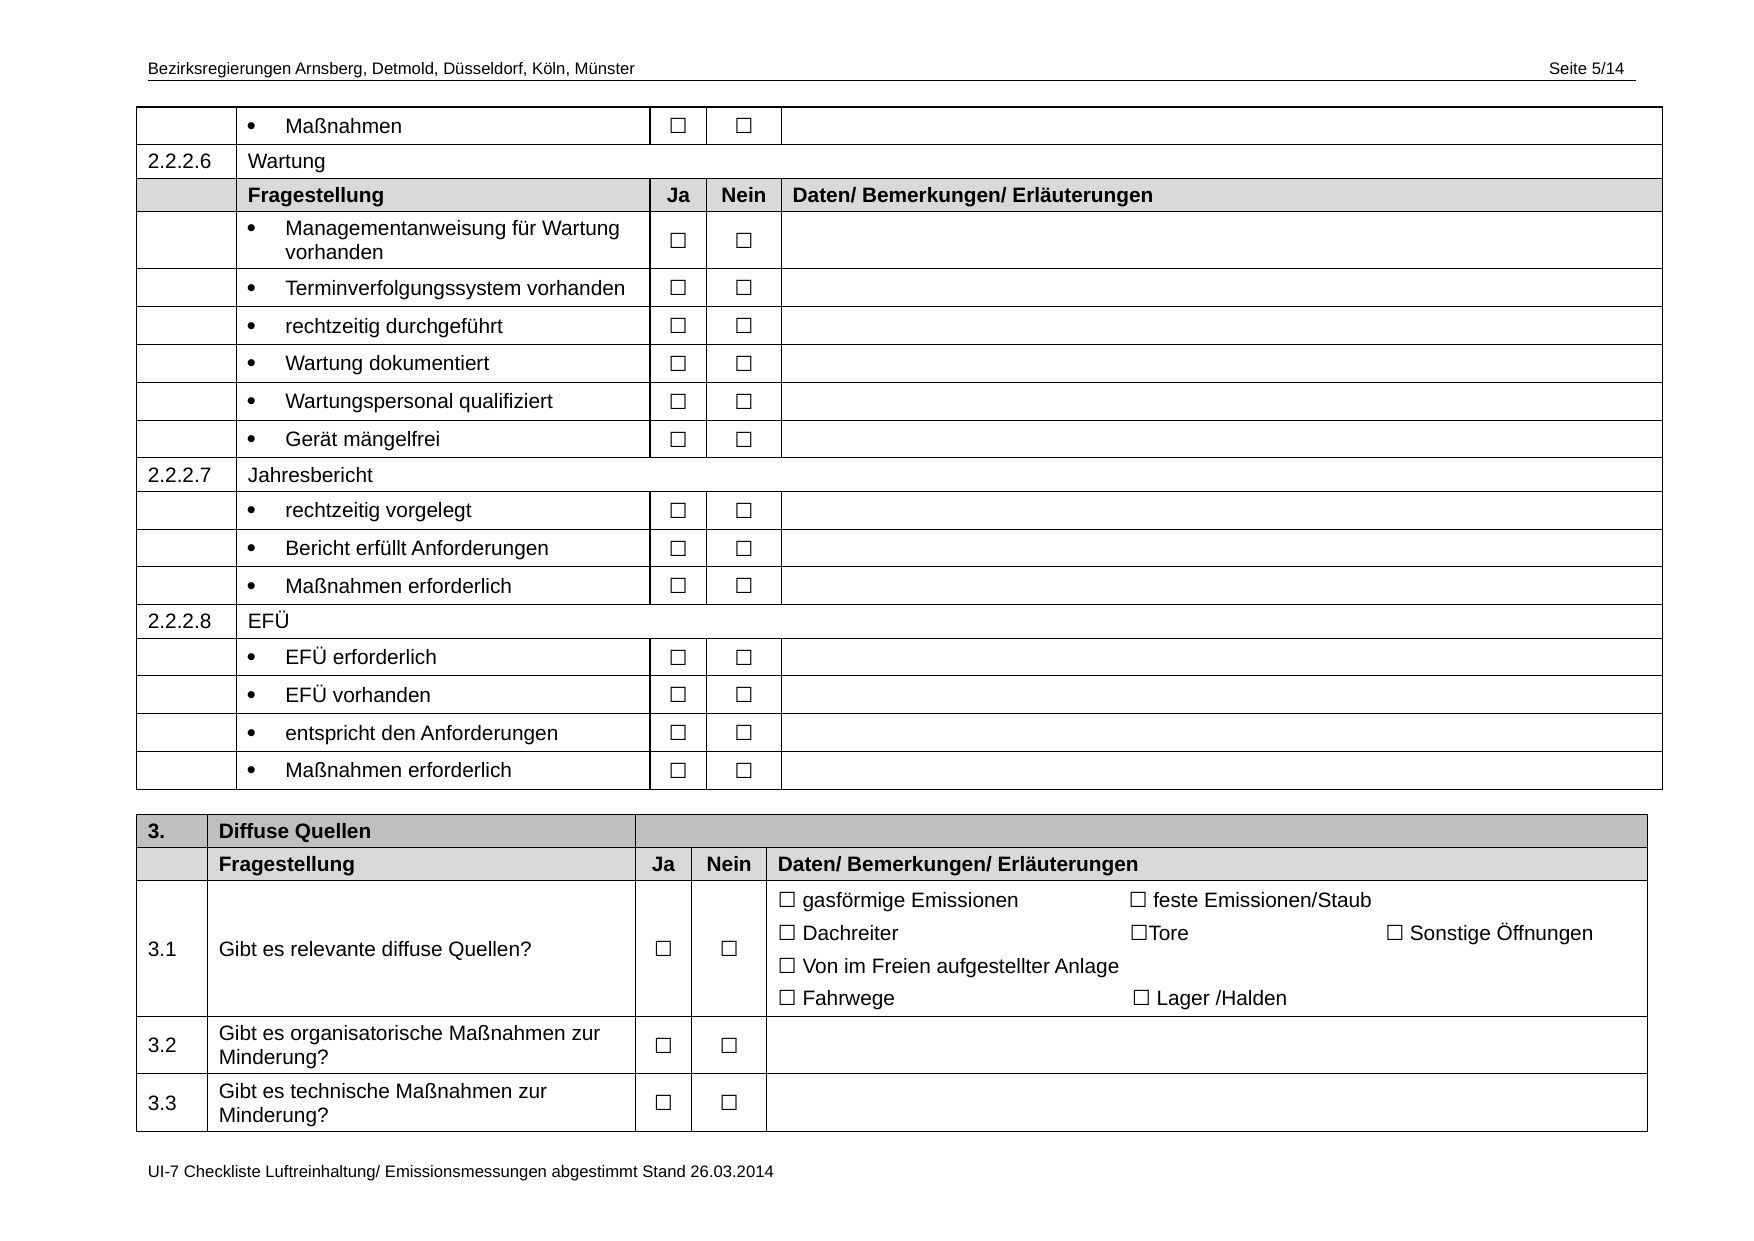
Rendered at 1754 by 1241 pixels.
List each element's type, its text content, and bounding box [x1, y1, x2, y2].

table_cell [782, 714, 1662, 751]
table_cell Managementanweisung für Wartung vorhanden [237, 212, 649, 268]
table_cell [137, 383, 236, 419]
table_cell Gerät mängelfrei [237, 421, 649, 457]
table_cell [782, 108, 1662, 144]
table_cell EFÜ vorhanden [237, 676, 649, 713]
table_cell [137, 179, 236, 211]
table_cell [782, 307, 1662, 344]
table_cell Daten/ Bemerkungen/ Erläuterungen [767, 848, 1647, 880]
table_cell EFÜ erforderlich [237, 639, 649, 675]
table_cell [782, 383, 1662, 419]
table_cell 2.2.2.6 [137, 145, 236, 177]
table_cell [137, 269, 236, 306]
table_cell rechtzeitig vorgelegt [237, 492, 649, 528]
table_cell [782, 269, 1662, 306]
table_cell Wartung [237, 145, 1662, 177]
table_cell Gibt es organisatorische Maßnahmen zur Minderung? [208, 1017, 635, 1073]
table_cell Nein [707, 179, 781, 211]
table_cell Daten/ Bemerkungen/ Erläuterungen [782, 179, 1662, 211]
table_cell rechtzeitig durchgeführt [237, 307, 649, 344]
table_cell Wartungspersonal qualifiziert [237, 383, 649, 419]
table_cell 3.1 [137, 881, 207, 1016]
table_header Diffuse Quellen [208, 815, 635, 847]
table_cell [137, 212, 236, 268]
table_cell [782, 530, 1662, 566]
table_cell [782, 212, 1662, 268]
table_cell 2.2.2.7 [137, 458, 236, 491]
table_cell [782, 345, 1662, 382]
table_cell [767, 1074, 1647, 1131]
table_cell [137, 307, 236, 344]
table_cell [782, 676, 1662, 713]
table_cell [137, 848, 207, 880]
table_cell Wartung dokumentiert [237, 345, 649, 382]
table_cell [782, 567, 1662, 604]
table_cell Terminverfolgungssystem vorhanden [237, 269, 649, 306]
table_cell [782, 639, 1662, 675]
table_cell Ja [636, 848, 691, 880]
table_cell Gibt es relevante diffuse Quellen? [208, 881, 635, 1016]
table_cell [137, 752, 236, 789]
table_cell [137, 492, 236, 528]
table_cell Bericht erfüllt Anforderungen [237, 530, 649, 566]
table_cell 3.2 [137, 1017, 207, 1073]
table_header 3. [137, 815, 207, 847]
table_cell EFÜ [237, 605, 1662, 637]
table_cell [137, 639, 236, 675]
table_cell 3.3 [137, 1074, 207, 1131]
table_cell Fragestellung [237, 179, 649, 211]
table_cell Gibt es technische Maßnahmen zur Minderung? [208, 1074, 635, 1131]
table_cell 2.2.2.8 [137, 605, 236, 637]
table_cell entspricht den Anforderungen [237, 714, 649, 751]
table_cell [137, 108, 236, 144]
table_cell Ja [651, 179, 706, 211]
table_cell Maßnahmen erforderlich [237, 752, 649, 789]
table_cell Jahresbericht [237, 458, 1662, 491]
table_cell gasförmige Emissionen feste Emissionen/Staub Dachreiter Tore Sonstige Öffnungen Von im Freien aufgestellter Anlage Fahrwege Lager /Halden [767, 881, 1647, 1016]
table_cell [782, 421, 1662, 457]
table_cell Maßnahmen erforderlich [237, 567, 649, 604]
table_cell [137, 567, 236, 604]
table_cell [782, 492, 1662, 528]
table_cell [782, 752, 1662, 789]
table_cell [137, 530, 236, 566]
table_cell Maßnahmen [237, 108, 649, 144]
table_cell Fragestellung [208, 848, 635, 880]
table_cell [137, 714, 236, 751]
table_header [636, 815, 1647, 847]
table_cell Nein [692, 848, 766, 880]
table_cell [137, 676, 236, 713]
table_cell [767, 1017, 1647, 1073]
table_cell [137, 345, 236, 382]
table_cell [137, 421, 236, 457]
